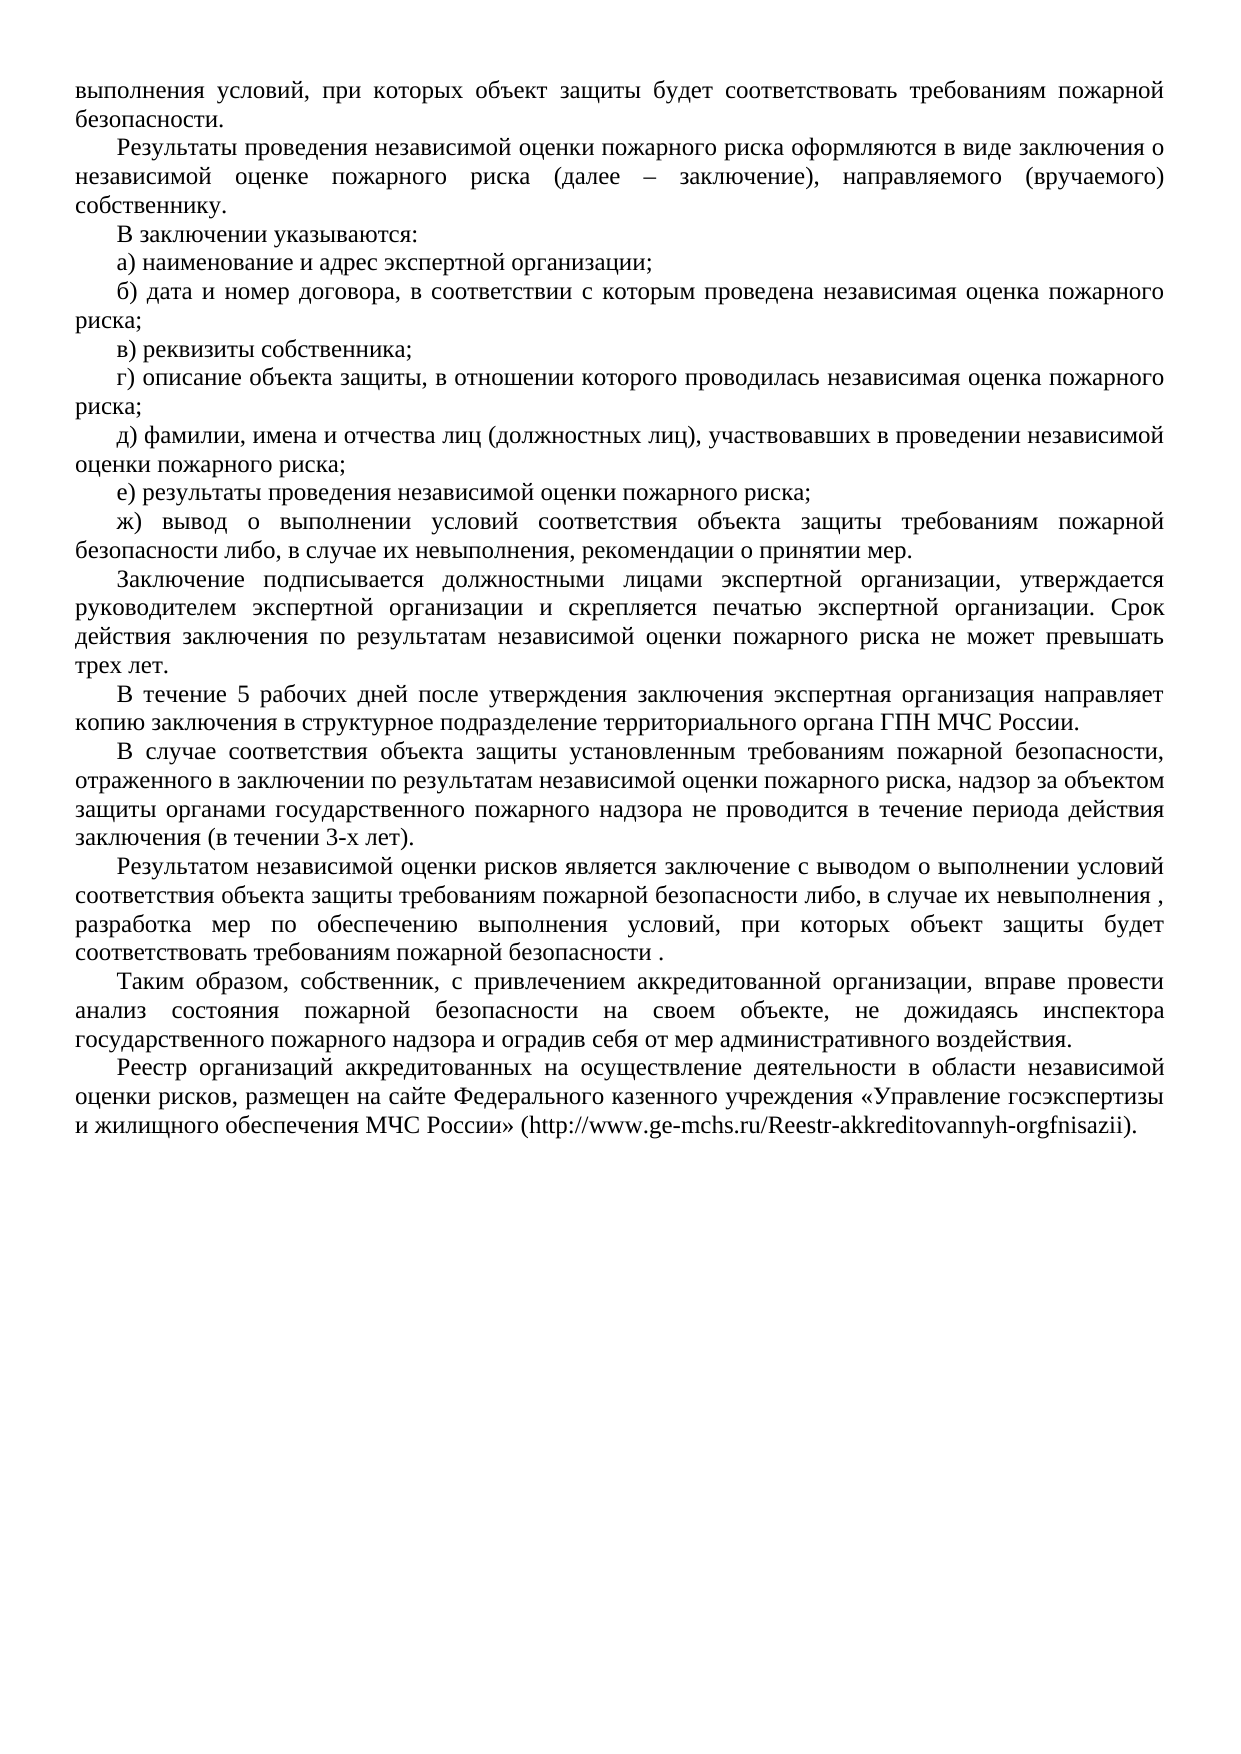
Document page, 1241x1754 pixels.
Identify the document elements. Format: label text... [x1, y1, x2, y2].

text Результаты проведения независимой оценки пожарного риска оформляются в виде заключения о независимой оценке пожарного риска (далее – заключение), направляемого (вручаемого) собственнику. [75, 132, 1165, 219]
text е) результаты проведения независимой оценки пожарного риска; [75, 477, 1165, 506]
text Результатом независимой оценки рисков является заключение с выводом о выполнении условий соответствия объекта защиты требованиям пожарной безопасности либо, в случае их невыполнения , разработка мер по обеспечению выполнения условий, при которых объект защиты будет соответствовать требованиям пожарной безопасности . [75, 851, 1165, 966]
text в) реквизиты собственника; [75, 334, 1165, 362]
text В случае соответствия объекта защиты установленным требованиям пожарной безопасности, отраженного в заключении по результатам независимой оценки пожарного риска, надзор за объектом защиты органами государственного пожарного надзора не проводится в течение периода действия заключения (в течении 3-х лет). [75, 736, 1165, 851]
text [75, 75, 1165, 132]
text Таким образом, собственник, с привлечением аккредитованной организации, вправе провести анализ состояния пожарной безопасности на своем объекте, не дожидаясь инспектора государственного пожарного надзора и оградив себя от мер административного воздействия. [75, 966, 1165, 1052]
text Заключение подписывается должностными лицами экспертной организации, утверждается руководителем экспертной организации и скрепляется печатью экспертной организации. Срок действия заключения по результатам независимой оценки пожарного риска не может превышать трех лет. [75, 564, 1165, 679]
text д) фамилии, имена и отчества лиц (должностных лиц), участвовавших в проведении независимой оценки пожарного риска; [75, 420, 1165, 477]
text б) дата и номер договора, в соответствии с которым проведена независимая оценка пожарного риска; [75, 276, 1165, 334]
text В течение 5 рабочих дней после утверждения заключения экспертная организация направляет копию заключения в структурное подразделение территориального органа ГПН МЧС России. [75, 679, 1165, 736]
text ж) вывод о выполнении условий соответствия объекта защиты требованиям пожарной безопасности либо, в случае их невыполнения, рекомендации о принятии мер. [75, 506, 1165, 564]
text г) описание объекта защиты, в отношении которого проводилась независимая оценка пожарного риска; [75, 362, 1165, 420]
text Реестр организаций аккредитованных на осуществление деятельности в области независимой оценки рисков, размещен на сайте Федерального казенного учреждения «Управление госэкспертизы и жилищного обеспечения МЧС России» (http://www.ge-mchs.ru/Reestr-akkreditovannyh-orgfnisazii). [75, 1052, 1165, 1139]
text В заключении указываются: [75, 219, 1165, 247]
text а) наименование и адрес экспертной организации; [75, 247, 1165, 276]
